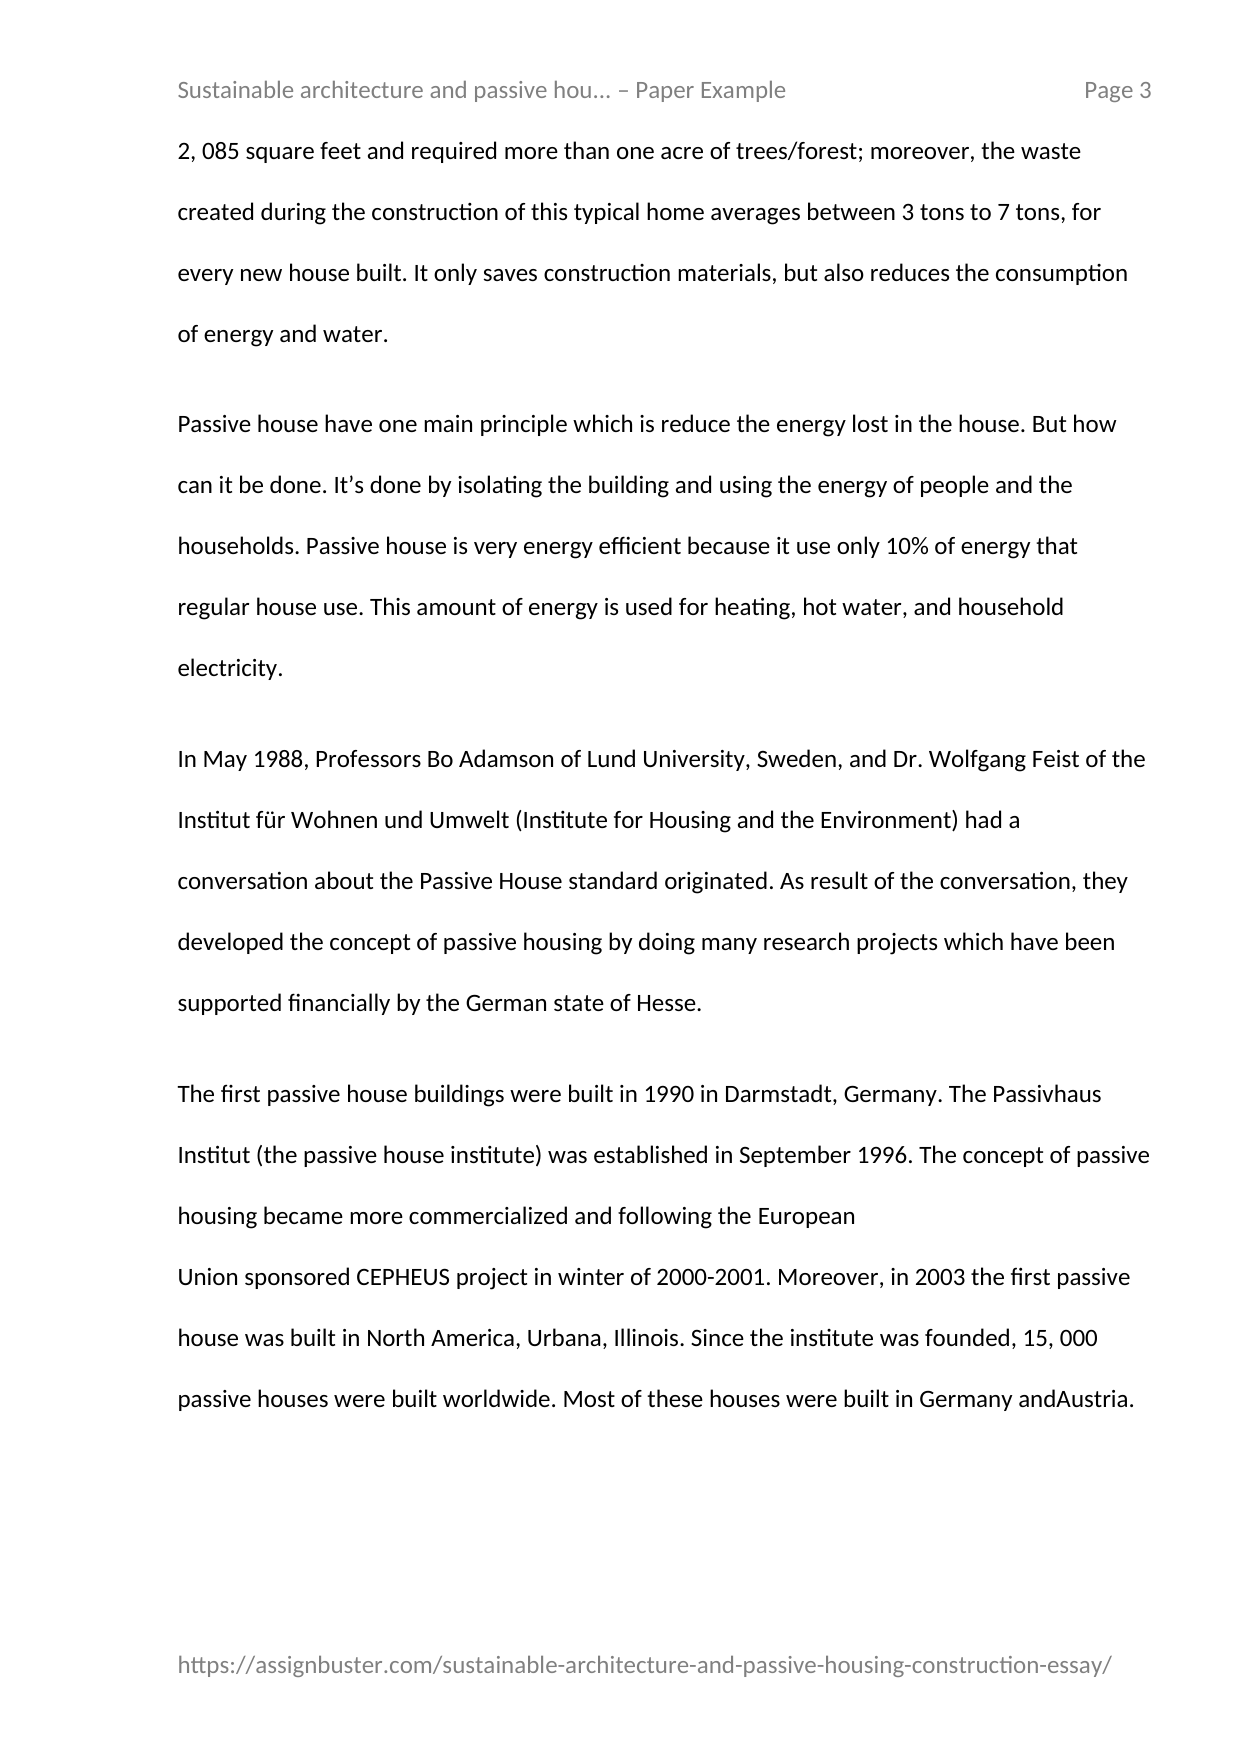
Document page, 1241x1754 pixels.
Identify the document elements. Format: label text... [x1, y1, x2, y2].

text The first passive house buildings were built in 1990 in Darmstadt, Germany. The Passivhaus Institut (the passive house institute) was established in September 1996. The concept of passive housing became more commercialized and following the European Union sponsored CEPHEUS project in winter of 2000-2001. Moreover, in 2003 the first passive house was built in North America, Urbana, Illinois. Since the institute was founded, 15, 000 passive houses were built worldwide. Most of these houses were built in Germany andAustria. [177, 1078, 1152, 1413]
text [177, 135, 1152, 348]
text In May 1988, Professors Bo Adamson of Lund University, Sweden, and Dr. Wolfgang Feist of the Institut für Wohnen und Umwelt (Institute for Housing and the Environment) had a conversation about the Passive House standard originated. As result of the conversation, they developed the concept of passive housing by doing many research projects which have been supported financially by the German state of Hesse. [177, 743, 1152, 1018]
text Passive house have one main principle which is reduce the energy lost in the house. But how can it be done. It’s done by isolating the building and using the energy of people and the households. Passive house is very energy efficient because it use only 10% of energy that regular house use. This amount of energy is used for heating, hot water, and household electricity. [177, 408, 1152, 683]
